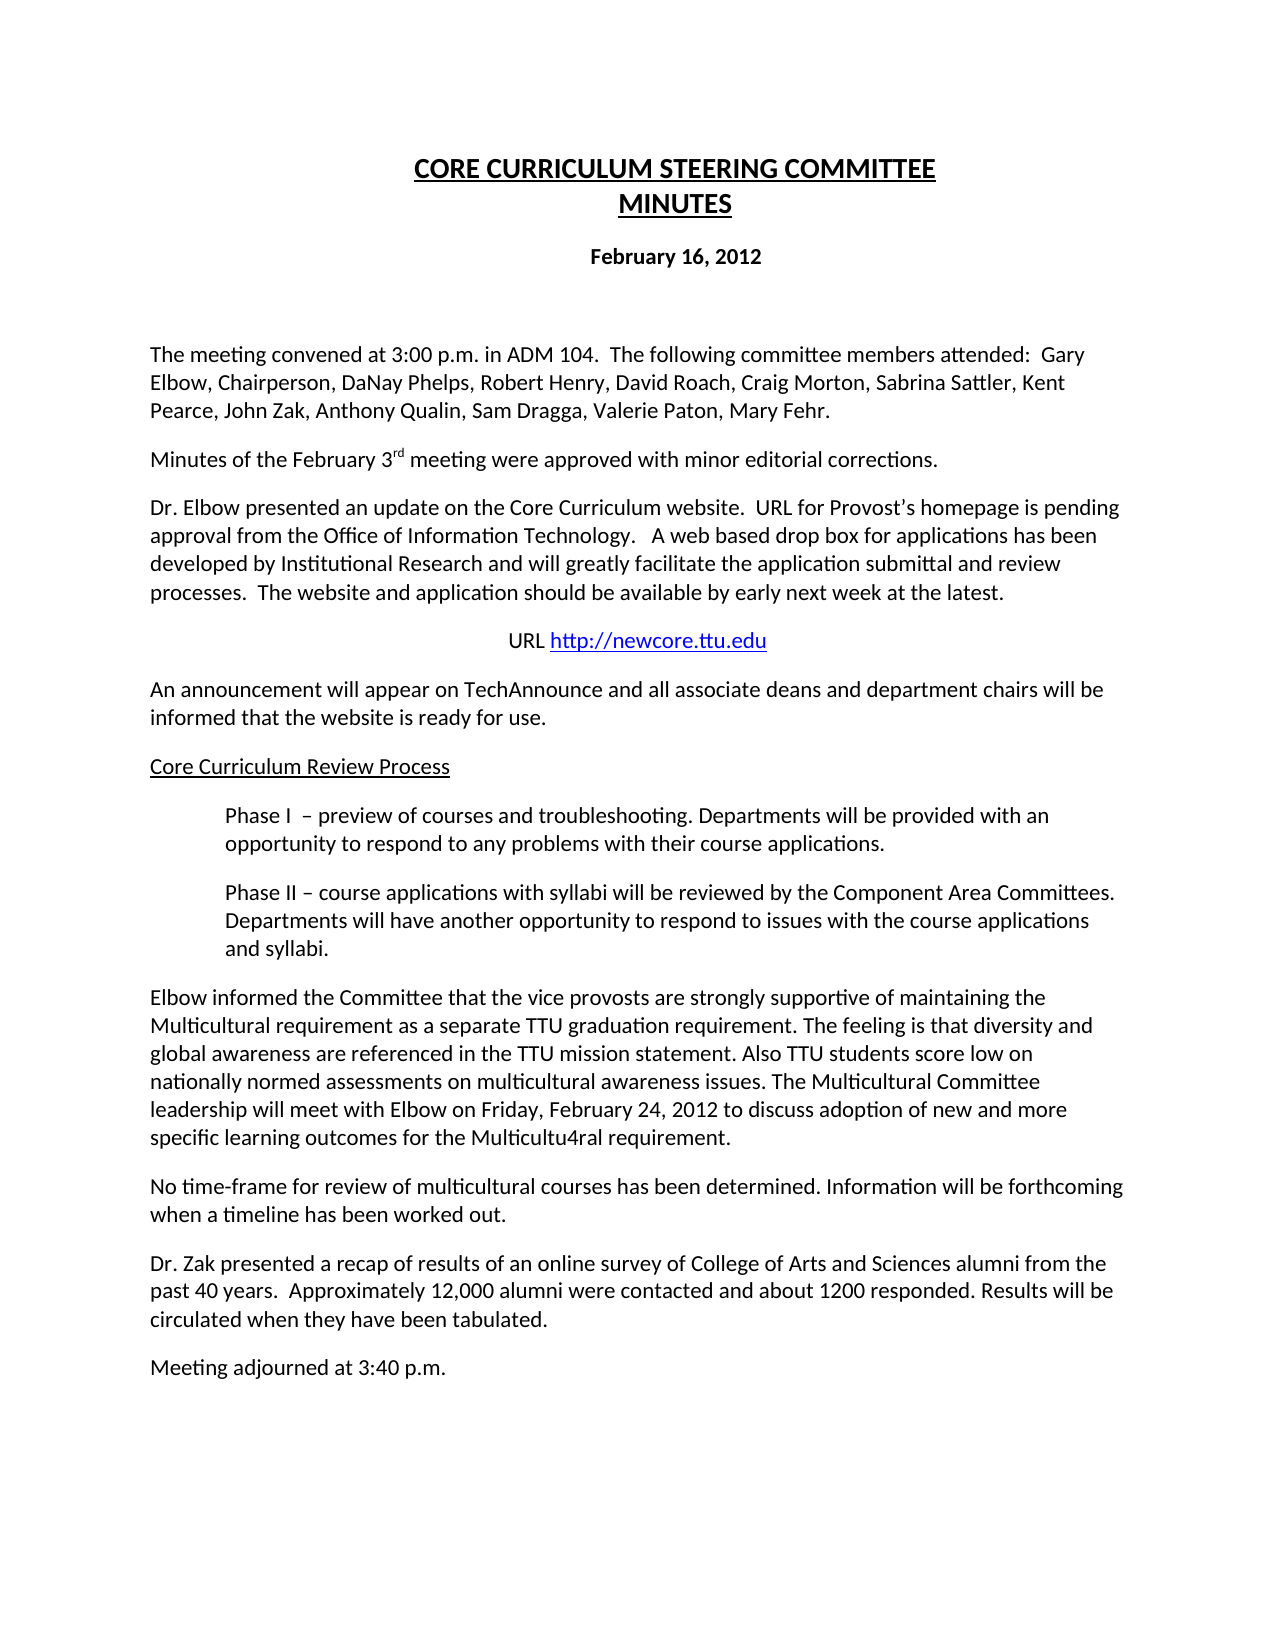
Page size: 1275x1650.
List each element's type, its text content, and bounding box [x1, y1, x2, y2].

list CORE CURRICULUM STEERING COMMITTEE [225, 150, 1125, 186]
text Core Curriculum Review Process [150, 752, 1125, 780]
text Meeting adjourned at 3:40 p.m. [150, 1353, 1125, 1382]
text Minutes of the February 3rd meeting were approved with minor editorial corrections. [150, 445, 1125, 473]
text An announcement will appear on TechAnnounce and all associate deans and department chairs will be informed that the website is ready for use. [150, 675, 1125, 731]
list MINUTES [225, 186, 1125, 221]
text Dr. Zak presented a recap of results of an online survey of College of Arts and Sciences alumni from the past 40 years. Approximately 12,000 alumni were contacted and about 1200 responded. Results will be circulated when they have been tabulated. [150, 1249, 1125, 1333]
text Phase I – preview of courses and troubleshooting. Departments will be provided with an opportunity to respond to any problems with their course applications. [225, 801, 1125, 857]
text The meeting convened at 3:00 p.m. in ADM 104. The following committee members attended: Gary Elbow, Chairperson, DaNay Phelps, Robert Henry, David Roach, Craig Morton, Sabrina Sattler, Kent Pearce, John Zak, Anthony Qualin, Sam Dragga, Valerie Paton, Mary Fehr. [150, 340, 1125, 424]
text February 16, 2012 [150, 242, 1125, 270]
text URL http://newcore.ttu.edu [150, 626, 1125, 654]
text Dr. Elbow presented an update on the Core Curriculum website. URL for Provost’s homepage is pending approval from the Office of Information Technology. A web based drop box for applications has been developed by Institutional Research and will greatly facilitate the application submittal and review processes. The website and application should be available by early next week at the latest. [150, 493, 1125, 606]
text No time-frame for review of multicultural courses has been determined. Information will be forthcoming when a timeline has been worked out. [150, 1172, 1125, 1228]
text Phase II – course applications with syllabi will be reviewed by the Component Area Committees. Departments will have another opportunity to respond to issues with the course applications and syllabi. [225, 878, 1125, 962]
text Elbow informed the Committee that the vice provosts are strongly supportive of maintaining the Multicultural requirement as a separate TTU graduation requirement. The feeling is that diversity and global awareness are referenced in the TTU mission statement. Also TTU students score low on nationally normed assessments on multicultural awareness issues. The Multicultural Committee leadership will meet with Elbow on Friday, February 24, 2012 to discuss adoption of new and more specific learning outcomes for the Multicultu4ral requirement. [150, 983, 1125, 1151]
